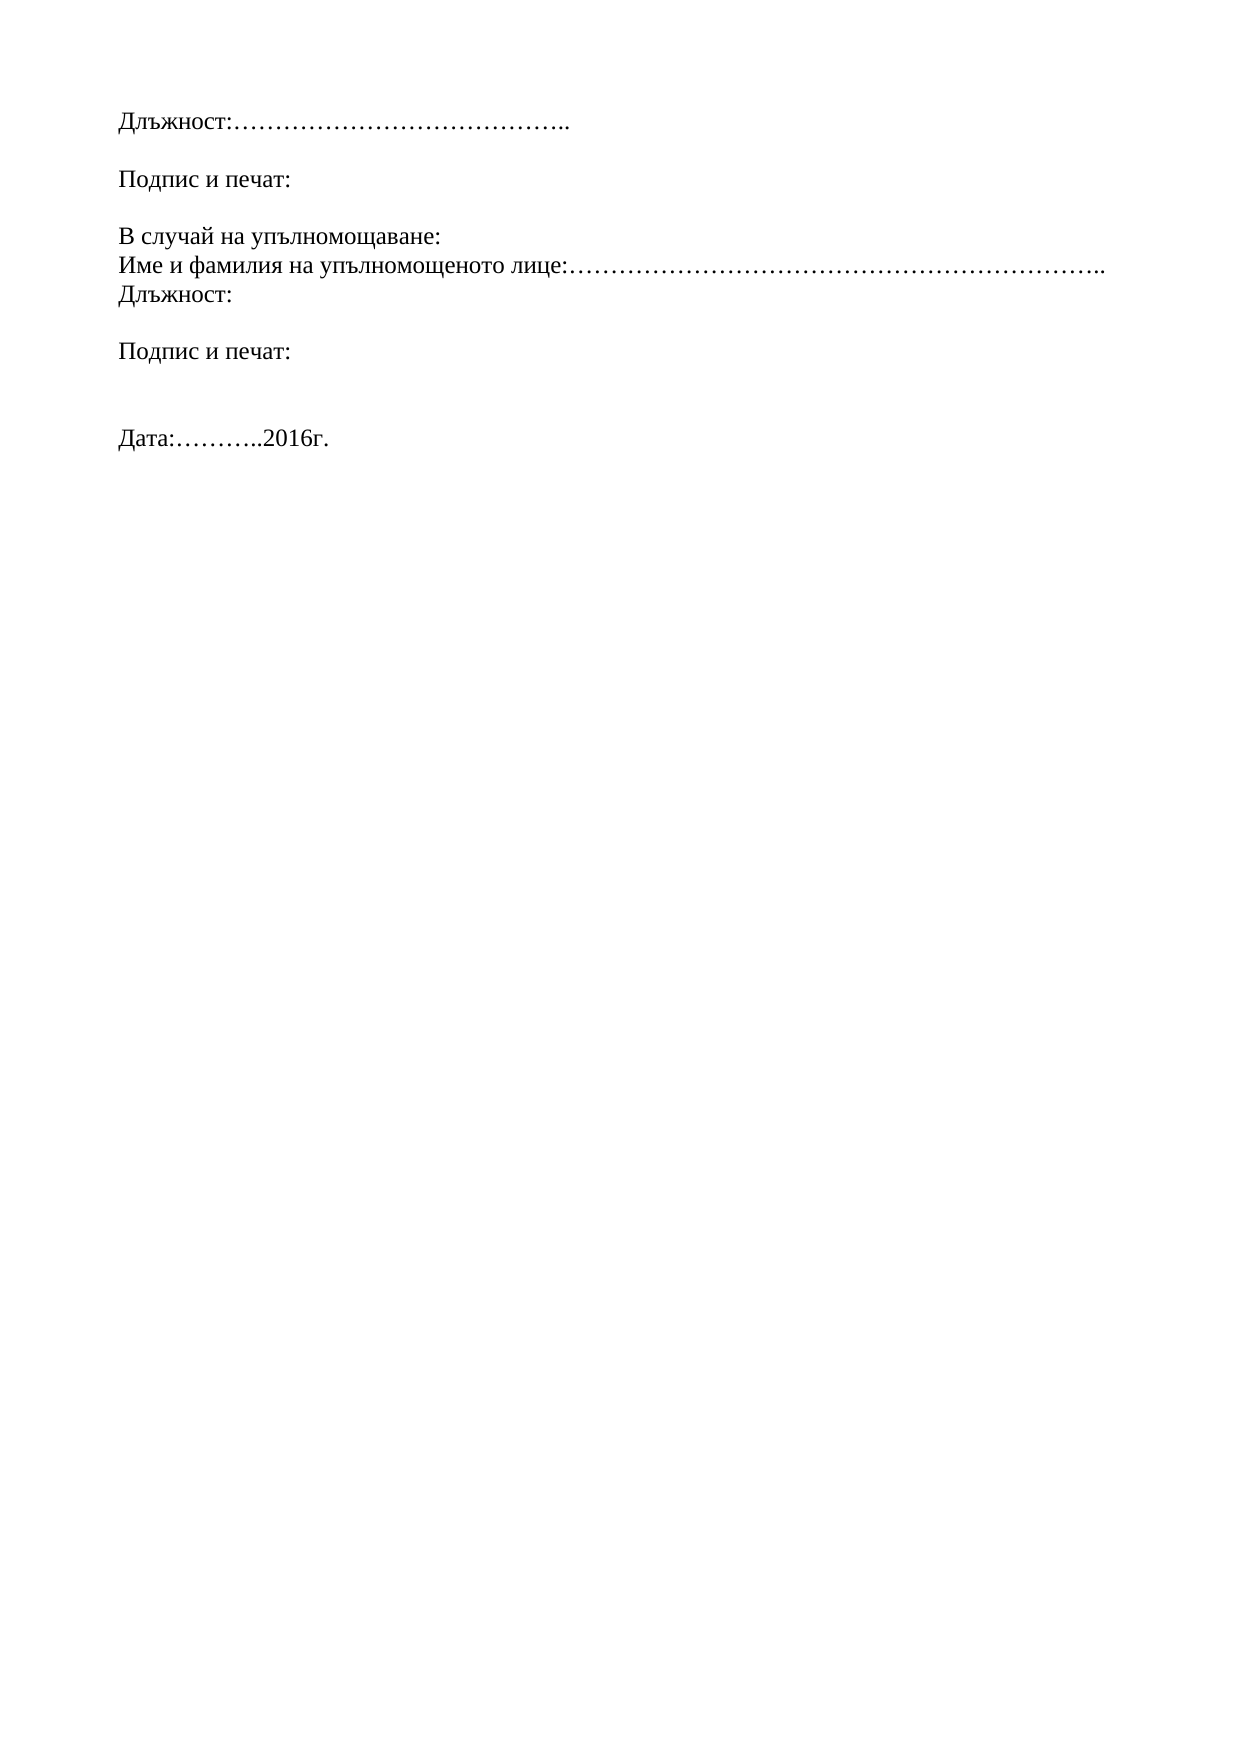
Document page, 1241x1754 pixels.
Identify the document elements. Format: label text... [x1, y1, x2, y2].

text Подпис и печат: [118, 164, 1122, 193]
text Дата:………..2016г. [118, 423, 1122, 451]
text В случай на упълномощаване: [118, 221, 1122, 250]
text Име и фамилия на упълномощеното лице:……………………………………………………….. [118, 250, 1122, 279]
text Длъжност: [118, 279, 1122, 308]
text Подпис и печат: [118, 336, 1122, 365]
text Длъжност:………………………………….. [118, 106, 1122, 135]
